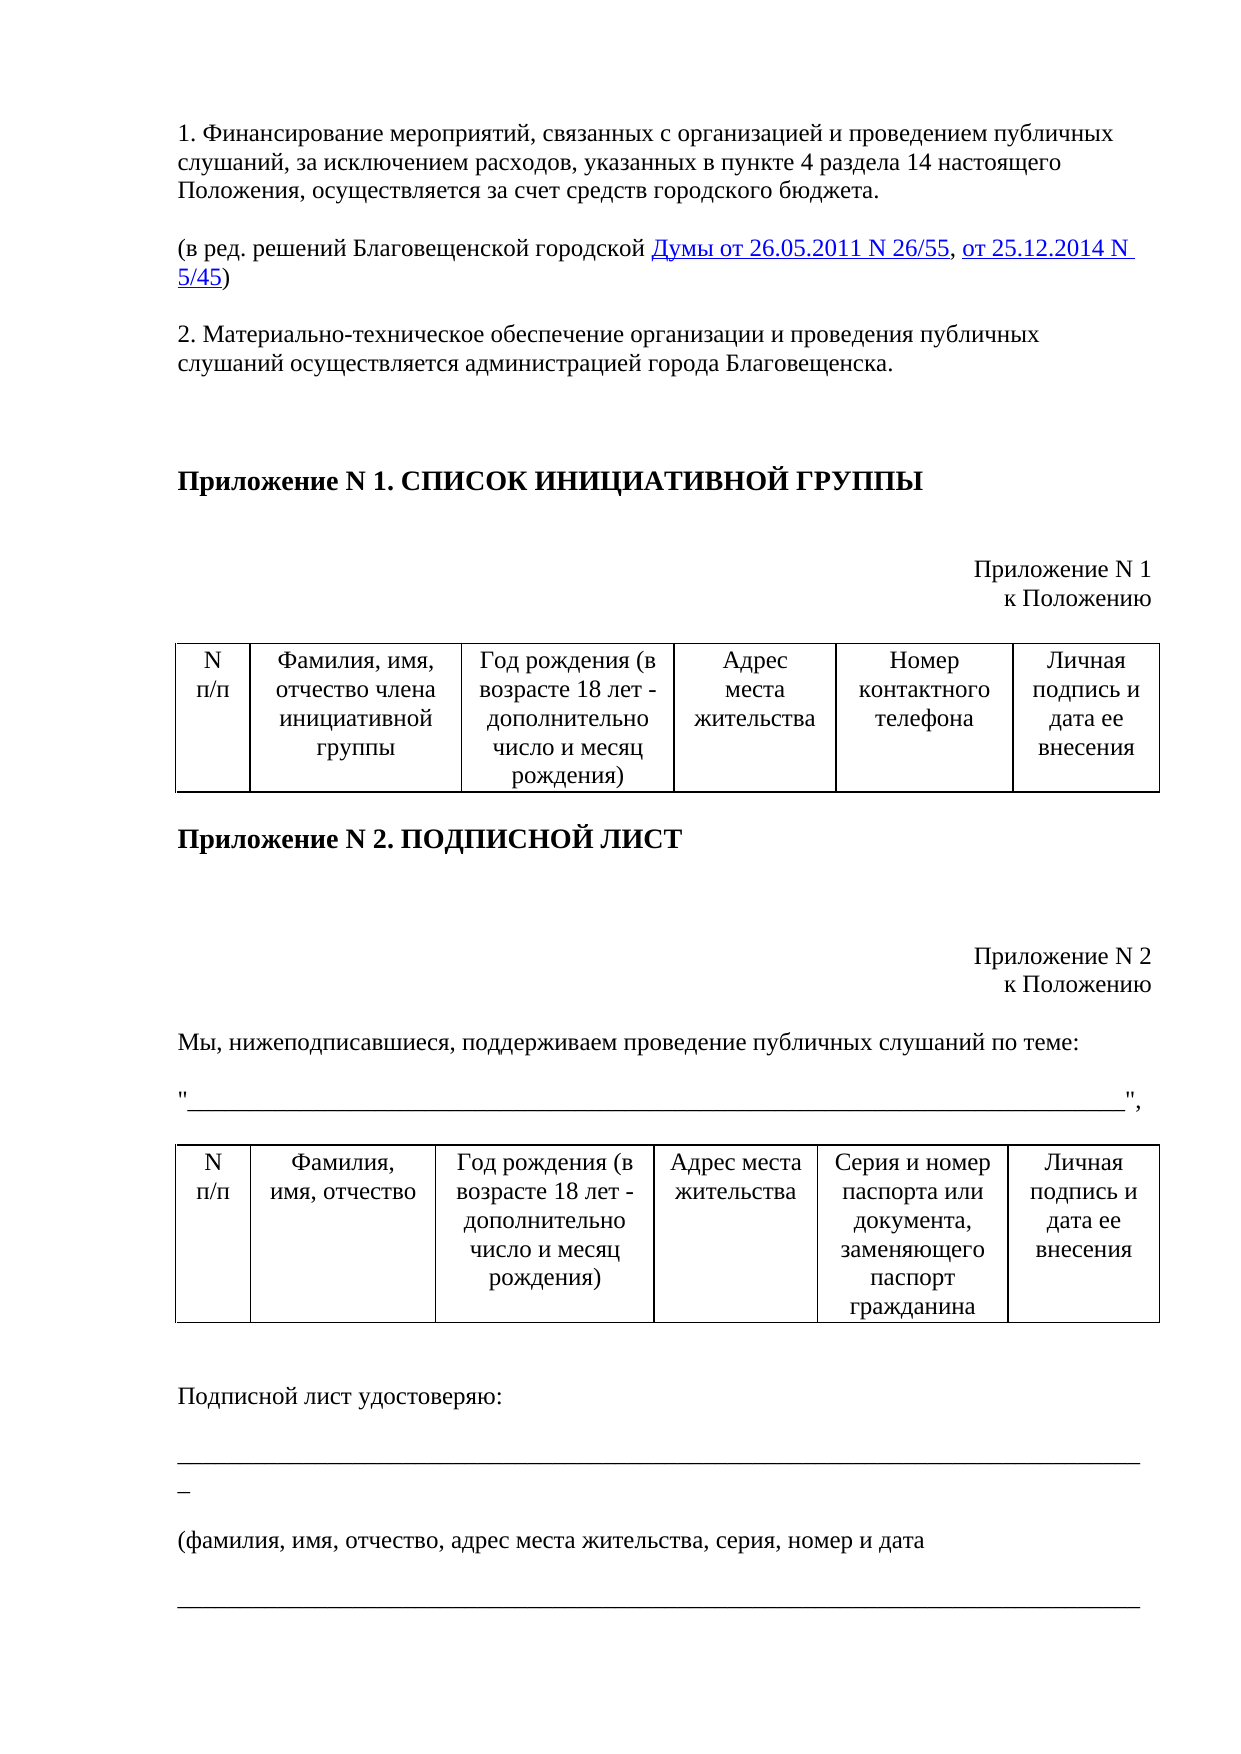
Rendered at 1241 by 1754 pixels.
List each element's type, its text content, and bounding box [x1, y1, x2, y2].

table_cell Год рождения (в возрасте 18 лет - дополнительно число и месяц рождения) [436, 1146, 653, 1322]
text Приложение N 2. ПОДПИСНОЙ ЛИСТ [177, 822, 1152, 854]
text Приложение N 1. СПИСОК ИНИЦИАТИВНОЙ ГРУППЫ [177, 464, 1152, 496]
table_cell Адрес места жительства [655, 1146, 817, 1322]
table_cell Адрес места жительства [675, 644, 835, 791]
table_cell Фамилия, имя, отчество [251, 1146, 435, 1322]
table_cell Год рождения (в возрасте 18 лет - дополнительно число и месяц рождения) [462, 644, 673, 791]
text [177, 1352, 1152, 1611]
table_cell Личная подпись и дата ее внесения [1009, 1146, 1159, 1322]
table_cell Личная подпись и дата ее внесения [1014, 644, 1159, 791]
text Приложение N 2 к Положению [177, 883, 1152, 998]
text 1. Финансирование мероприятий, связанных с организацией и проведением публичных слушаний, за исключением расходов, указанных в пункте 4 раздела 14 настоящего Положения, осуществляется за счет средств городского бюджета. (в ред. решений Благовещенской городской Думы от 26.05.2011 N 26/55, от 25.12.2014 N 5/45) 2. Материально-техническое обеспечение организации и проведения публичных слушаний осуществляется администрацией города Благовещенска. [177, 118, 1152, 377]
text Мы, нижеподписавшиеся, поддерживаем проведение публичных слушаний по теме: "___________________________________________________________________________", [177, 1027, 1152, 1114]
table_cell Номер контактного телефона [837, 644, 1012, 791]
table_cell Фамилия, имя, отчество члена инициативной группы [251, 644, 461, 791]
table_cell N п/п [176, 644, 249, 791]
table_cell N п/п [176, 1145, 250, 1322]
text Приложение N 1 к Положению [177, 526, 1152, 612]
table_cell Серия и номер паспорта или документа, заменяющего паспорт гражданина [818, 1146, 1007, 1322]
